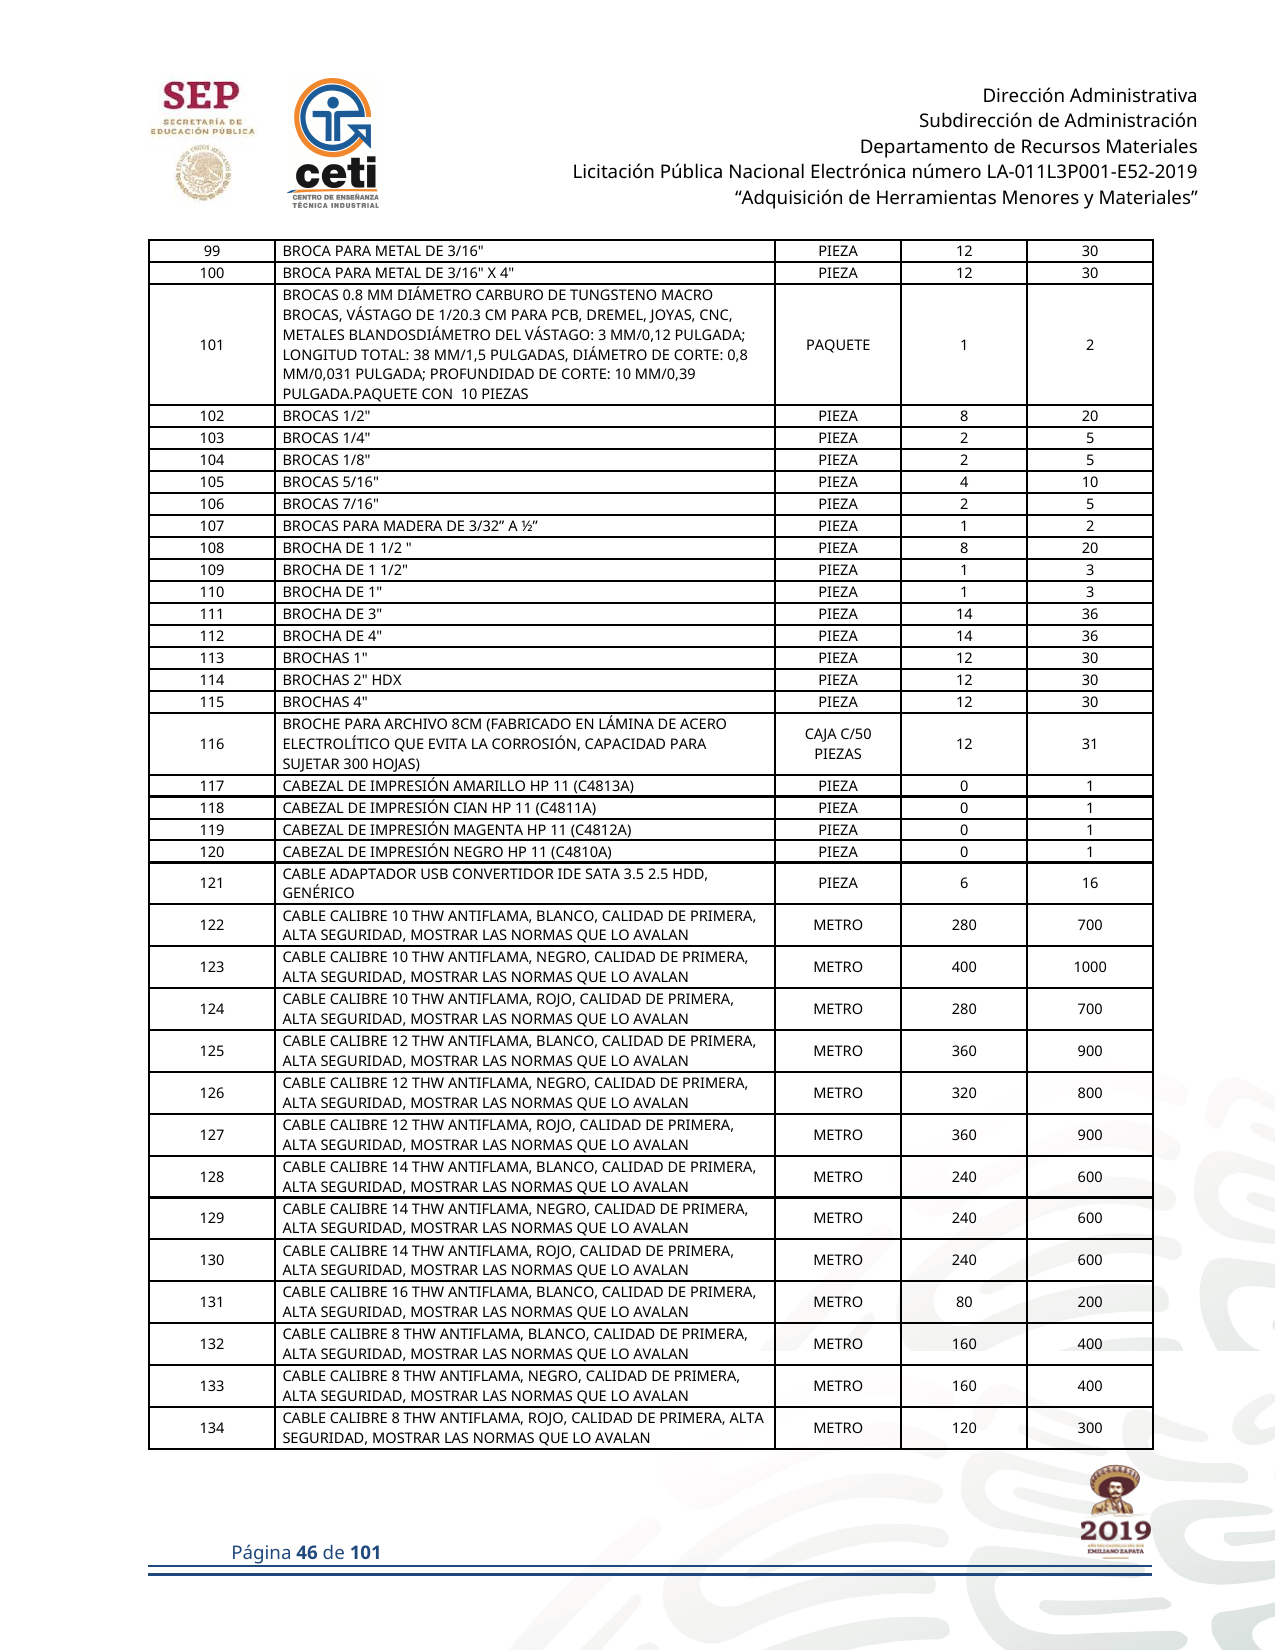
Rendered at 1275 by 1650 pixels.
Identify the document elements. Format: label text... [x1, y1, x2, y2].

table_cell 280 [902, 989, 1026, 1029]
table_cell 5 [1028, 428, 1152, 448]
table_cell 8 [902, 538, 1026, 558]
table_cell 3 [1028, 560, 1152, 580]
table_cell 600 [1028, 1240, 1152, 1280]
table_cell 300 [1028, 1408, 1152, 1448]
table_cell 1 [1028, 798, 1152, 817]
table_cell BROCHA DE 1 1/2 " [276, 538, 774, 558]
table_cell METRO [776, 1115, 900, 1154]
table_cell 123 [150, 947, 274, 987]
table_cell METRO [776, 1282, 900, 1322]
table_cell 120 [150, 841, 274, 861]
table_cell PIEZA [776, 560, 900, 580]
table_cell CABLE CALIBRE 12 THW ANTIFLAMA, BLANCO, CALIDAD DE PRIMERA, ALTA SEGURIDAD, MOSTRAR LAS NORMAS QUE LO AVALAN [276, 1031, 774, 1071]
table_cell 8 [902, 406, 1026, 426]
table_cell 36 [1028, 604, 1152, 624]
table_cell 1 [902, 560, 1026, 580]
table_cell 132 [150, 1324, 274, 1364]
table_cell CABLE CALIBRE 10 THW ANTIFLAMA, BLANCO, CALIDAD DE PRIMERA, ALTA SEGURIDAD, MOSTRAR LAS NORMAS QUE LO AVALAN [276, 905, 774, 945]
table_cell 116 [150, 714, 274, 773]
table_cell 12 [902, 714, 1026, 773]
table_cell CABLE CALIBRE 10 THW ANTIFLAMA, ROJO, CALIDAD DE PRIMERA, ALTA SEGURIDAD, MOSTRAR LAS NORMAS QUE LO AVALAN [276, 989, 774, 1029]
table_cell 600 [1028, 1157, 1152, 1196]
table_cell 12 [902, 648, 1026, 668]
table_cell 240 [902, 1157, 1026, 1196]
table_cell 12 [902, 263, 1026, 282]
table_cell METRO [776, 1324, 900, 1364]
table_cell CABLE CALIBRE 8 THW ANTIFLAMA, BLANCO, CALIDAD DE PRIMERA, ALTA SEGURIDAD, MOSTRAR LAS NORMAS QUE LO AVALAN [276, 1324, 774, 1364]
table_cell PIEZA [776, 516, 900, 536]
table_cell PIEZA [776, 864, 900, 903]
table_cell BROCHAS 2" HDX [276, 670, 774, 690]
table_cell BROCA PARA METAL DE 3/16" X 4" [276, 263, 774, 282]
table_cell 240 [902, 1199, 1026, 1238]
table_cell CABEZAL DE IMPRESIÓN AMARILLO HP 11 (C4813A) [276, 776, 774, 795]
table_cell 30 [1028, 241, 1152, 261]
table_cell 320 [902, 1073, 1026, 1113]
table_cell METRO [776, 947, 900, 987]
table_cell CABEZAL DE IMPRESIÓN CIAN HP 11 (C4811A) [276, 798, 774, 817]
table_cell 128 [150, 1157, 274, 1196]
table_cell 1 [1028, 820, 1152, 839]
table_cell METRO [776, 1199, 900, 1238]
table_cell BROCHAS 4" [276, 692, 774, 712]
table_cell PIEZA [776, 406, 900, 426]
table_cell BROCHA DE 1" [276, 582, 774, 602]
table_cell 109 [150, 560, 274, 580]
table_cell PIEZA [776, 538, 900, 558]
table_cell PIEZA [776, 428, 900, 448]
table_cell BROCA PARA METAL DE 3/16" [276, 241, 774, 261]
table_cell 113 [150, 648, 274, 668]
table_cell CAJA C/50 PIEZAS [776, 714, 900, 773]
table_cell 120 [902, 1408, 1026, 1448]
table_cell 1 [1028, 776, 1152, 795]
table_cell 14 [902, 604, 1026, 624]
table_cell 4 [902, 472, 1026, 492]
table_cell 117 [150, 776, 274, 795]
table_cell CABLE CALIBRE 12 THW ANTIFLAMA, NEGRO, CALIDAD DE PRIMERA, ALTA SEGURIDAD, MOSTRAR LAS NORMAS QUE LO AVALAN [276, 1073, 774, 1113]
table_cell BROCAS 7/16" [276, 494, 774, 514]
table_cell CABLE CALIBRE 10 THW ANTIFLAMA, NEGRO, CALIDAD DE PRIMERA, ALTA SEGURIDAD, MOSTRAR LAS NORMAS QUE LO AVALAN [276, 947, 774, 987]
table_cell 127 [150, 1115, 274, 1154]
table_cell PIEZA [776, 776, 900, 795]
table_cell 31 [1028, 714, 1152, 773]
table_cell CABLE ADAPTADOR USB CONVERTIDOR IDE SATA 3.5 2.5 HDD, GENÉRICO [276, 864, 774, 903]
table_cell 1 [902, 285, 1026, 404]
table_cell 121 [150, 864, 274, 903]
table_cell 1000 [1028, 947, 1152, 987]
table_cell BROCAS 1/2" [276, 406, 774, 426]
table_cell METRO [776, 905, 900, 945]
table_cell 20 [1028, 538, 1152, 558]
table_cell PIEZA [776, 648, 900, 668]
table_cell PIEZA [776, 582, 900, 602]
table_cell 108 [150, 538, 274, 558]
table_cell CABEZAL DE IMPRESIÓN MAGENTA HP 11 (C4812A) [276, 820, 774, 839]
table_cell BROCAS 1/4" [276, 428, 774, 448]
table_cell PIEZA [776, 241, 900, 261]
table_cell 0 [902, 820, 1026, 839]
table_cell 900 [1028, 1115, 1152, 1154]
table_cell 30 [1028, 670, 1152, 690]
table_cell 30 [1028, 692, 1152, 712]
table_cell 12 [902, 241, 1026, 261]
table_cell PIEZA [776, 472, 900, 492]
table_cell METRO [776, 1031, 900, 1071]
table_cell PAQUETE [776, 285, 900, 404]
table_cell CABEZAL DE IMPRESIÓN NEGRO HP 11 (C4810A) [276, 841, 774, 861]
table_cell 600 [1028, 1199, 1152, 1238]
table_cell 12 [902, 692, 1026, 712]
picture [287, 78, 379, 208]
table_cell 131 [150, 1282, 274, 1322]
table_cell 129 [150, 1199, 274, 1238]
table_cell PIEZA [776, 692, 900, 712]
table_cell 112 [150, 626, 274, 646]
table_cell PIEZA [776, 626, 900, 646]
table_cell 2 [902, 450, 1026, 470]
table_cell METRO [776, 1366, 900, 1406]
table_cell BROCAS 5/16" [276, 472, 774, 492]
table_cell 1 [902, 582, 1026, 602]
table_cell 360 [902, 1031, 1026, 1071]
table_cell 20 [1028, 406, 1152, 426]
table_cell BROCHA DE 1 1/2" [276, 560, 774, 580]
table_cell 80 [902, 1282, 1026, 1322]
table_cell 110 [150, 582, 274, 602]
table_cell PIEZA [776, 670, 900, 690]
table_cell 30 [1028, 263, 1152, 282]
table_cell 12 [902, 670, 1026, 690]
table_cell BROCHA DE 4" [276, 626, 774, 646]
table_cell PIEZA [776, 841, 900, 861]
table_cell 10 [1028, 472, 1152, 492]
table_cell 105 [150, 472, 274, 492]
table_cell 2 [1028, 285, 1152, 404]
table_cell CABLE CALIBRE 14 THW ANTIFLAMA, BLANCO, CALIDAD DE PRIMERA, ALTA SEGURIDAD, MOSTRAR LAS NORMAS QUE LO AVALAN [276, 1157, 774, 1196]
table_cell METRO [776, 1073, 900, 1113]
table_cell CABLE CALIBRE 16 THW ANTIFLAMA, BLANCO, CALIDAD DE PRIMERA, ALTA SEGURIDAD, MOSTRAR LAS NORMAS QUE LO AVALAN [276, 1282, 774, 1322]
table_cell 0 [902, 776, 1026, 795]
table_cell METRO [776, 1408, 900, 1448]
picture [147, 73, 258, 208]
table_cell 107 [150, 516, 274, 536]
table_cell 3 [1028, 582, 1152, 602]
table_cell CABLE CALIBRE 12 THW ANTIFLAMA, ROJO, CALIDAD DE PRIMERA, ALTA SEGURIDAD, MOSTRAR LAS NORMAS QUE LO AVALAN [276, 1115, 774, 1154]
table_cell 1 [1028, 841, 1152, 861]
table_cell BROCHE PARA ARCHIVO 8CM (FABRICADO EN LÁMINA DE ACERO ELECTROLÍTICO QUE EVITA LA CORROSIÓN, CAPACIDAD PARA SUJETAR 300 HOJAS) [276, 714, 774, 773]
table_cell METRO [776, 1157, 900, 1196]
table_cell BROCHA DE 3" [276, 604, 774, 624]
table_cell 122 [150, 905, 274, 945]
table_cell 5 [1028, 450, 1152, 470]
table_cell 118 [150, 798, 274, 817]
table_cell 160 [902, 1324, 1026, 1364]
table_cell 280 [902, 905, 1026, 945]
table_cell 104 [150, 450, 274, 470]
table_cell 900 [1028, 1031, 1152, 1071]
table_cell 1 [902, 516, 1026, 536]
table_cell 5 [1028, 494, 1152, 514]
table_cell PIEZA [776, 798, 900, 817]
table_cell 130 [150, 1240, 274, 1280]
table_cell 400 [902, 947, 1026, 987]
table_cell 400 [1028, 1324, 1152, 1364]
table_cell 100 [150, 263, 274, 282]
table_cell 700 [1028, 905, 1152, 945]
table_cell 14 [902, 626, 1026, 646]
table_cell METRO [776, 989, 900, 1029]
table_cell 2 [902, 428, 1026, 448]
table_cell BROCAS 0.8 MM DIÁMETRO CARBURO DE TUNGSTENO MACRO BROCAS, VÁSTAGO DE 1/20.3 CM PARA PCB, DREMEL, JOYAS, CNC, METALES BLANDOSDIÁMETRO DEL VÁSTAGO: 3 MM/0,12 PULGADA; LONGITUD TOTAL: 38 MM/1,5 PULGADAS, DIÁMETRO DE CORTE: 0,8 MM/0,031 PULGADA; PROFUNDIDAD DE CORTE: 10 MM/0,39 PULGADA.PAQUETE CON 10 PIEZAS [276, 285, 774, 404]
table_cell 800 [1028, 1073, 1152, 1113]
table_cell 134 [150, 1408, 274, 1448]
table_cell 114 [150, 670, 274, 690]
table_cell 103 [150, 428, 274, 448]
table_cell 102 [150, 406, 274, 426]
table_cell 240 [902, 1240, 1026, 1280]
table_cell 111 [150, 604, 274, 624]
table_cell 400 [1028, 1366, 1152, 1406]
table_cell 126 [150, 1073, 274, 1113]
table_cell 160 [902, 1366, 1026, 1406]
table_cell BROCHAS 1" [276, 648, 774, 668]
table_cell 99 [150, 241, 274, 261]
table_cell 119 [150, 820, 274, 839]
table_cell CABLE CALIBRE 14 THW ANTIFLAMA, ROJO, CALIDAD DE PRIMERA, ALTA SEGURIDAD, MOSTRAR LAS NORMAS QUE LO AVALAN [276, 1240, 774, 1280]
table_cell PIEZA [776, 450, 900, 470]
table_cell 6 [902, 864, 1026, 903]
table_cell 16 [1028, 864, 1152, 903]
table_cell 2 [902, 494, 1026, 514]
table_cell PIEZA [776, 604, 900, 624]
table_cell 30 [1028, 648, 1152, 668]
table_cell CABLE CALIBRE 8 THW ANTIFLAMA, NEGRO, CALIDAD DE PRIMERA, ALTA SEGURIDAD, MOSTRAR LAS NORMAS QUE LO AVALAN [276, 1366, 774, 1406]
table_cell 360 [902, 1115, 1026, 1154]
table_cell BROCAS 1/8" [276, 450, 774, 470]
table_cell PIEZA [776, 263, 900, 282]
table_cell 106 [150, 494, 274, 514]
table_cell 2 [1028, 516, 1152, 536]
table_cell 124 [150, 989, 274, 1029]
table_cell 115 [150, 692, 274, 712]
table_cell 0 [902, 841, 1026, 861]
table_cell 101 [150, 285, 274, 404]
table_cell METRO [776, 1240, 900, 1280]
table_cell PIEZA [776, 494, 900, 514]
table_cell 200 [1028, 1282, 1152, 1322]
picture [146, 1040, 1275, 1650]
table_cell PIEZA [776, 820, 900, 839]
table_cell 133 [150, 1366, 274, 1406]
table_cell 700 [1028, 989, 1152, 1029]
table_cell 125 [150, 1031, 274, 1071]
table_cell 0 [902, 798, 1026, 817]
table_cell CABLE CALIBRE 8 THW ANTIFLAMA, ROJO, CALIDAD DE PRIMERA, ALTA SEGURIDAD, MOSTRAR LAS NORMAS QUE LO AVALAN [276, 1408, 774, 1448]
table_cell CABLE CALIBRE 14 THW ANTIFLAMA, NEGRO, CALIDAD DE PRIMERA, ALTA SEGURIDAD, MOSTRAR LAS NORMAS QUE LO AVALAN [276, 1199, 774, 1238]
table_cell 36 [1028, 626, 1152, 646]
table_cell BROCAS PARA MADERA DE 3/32” A ½” [276, 516, 774, 536]
